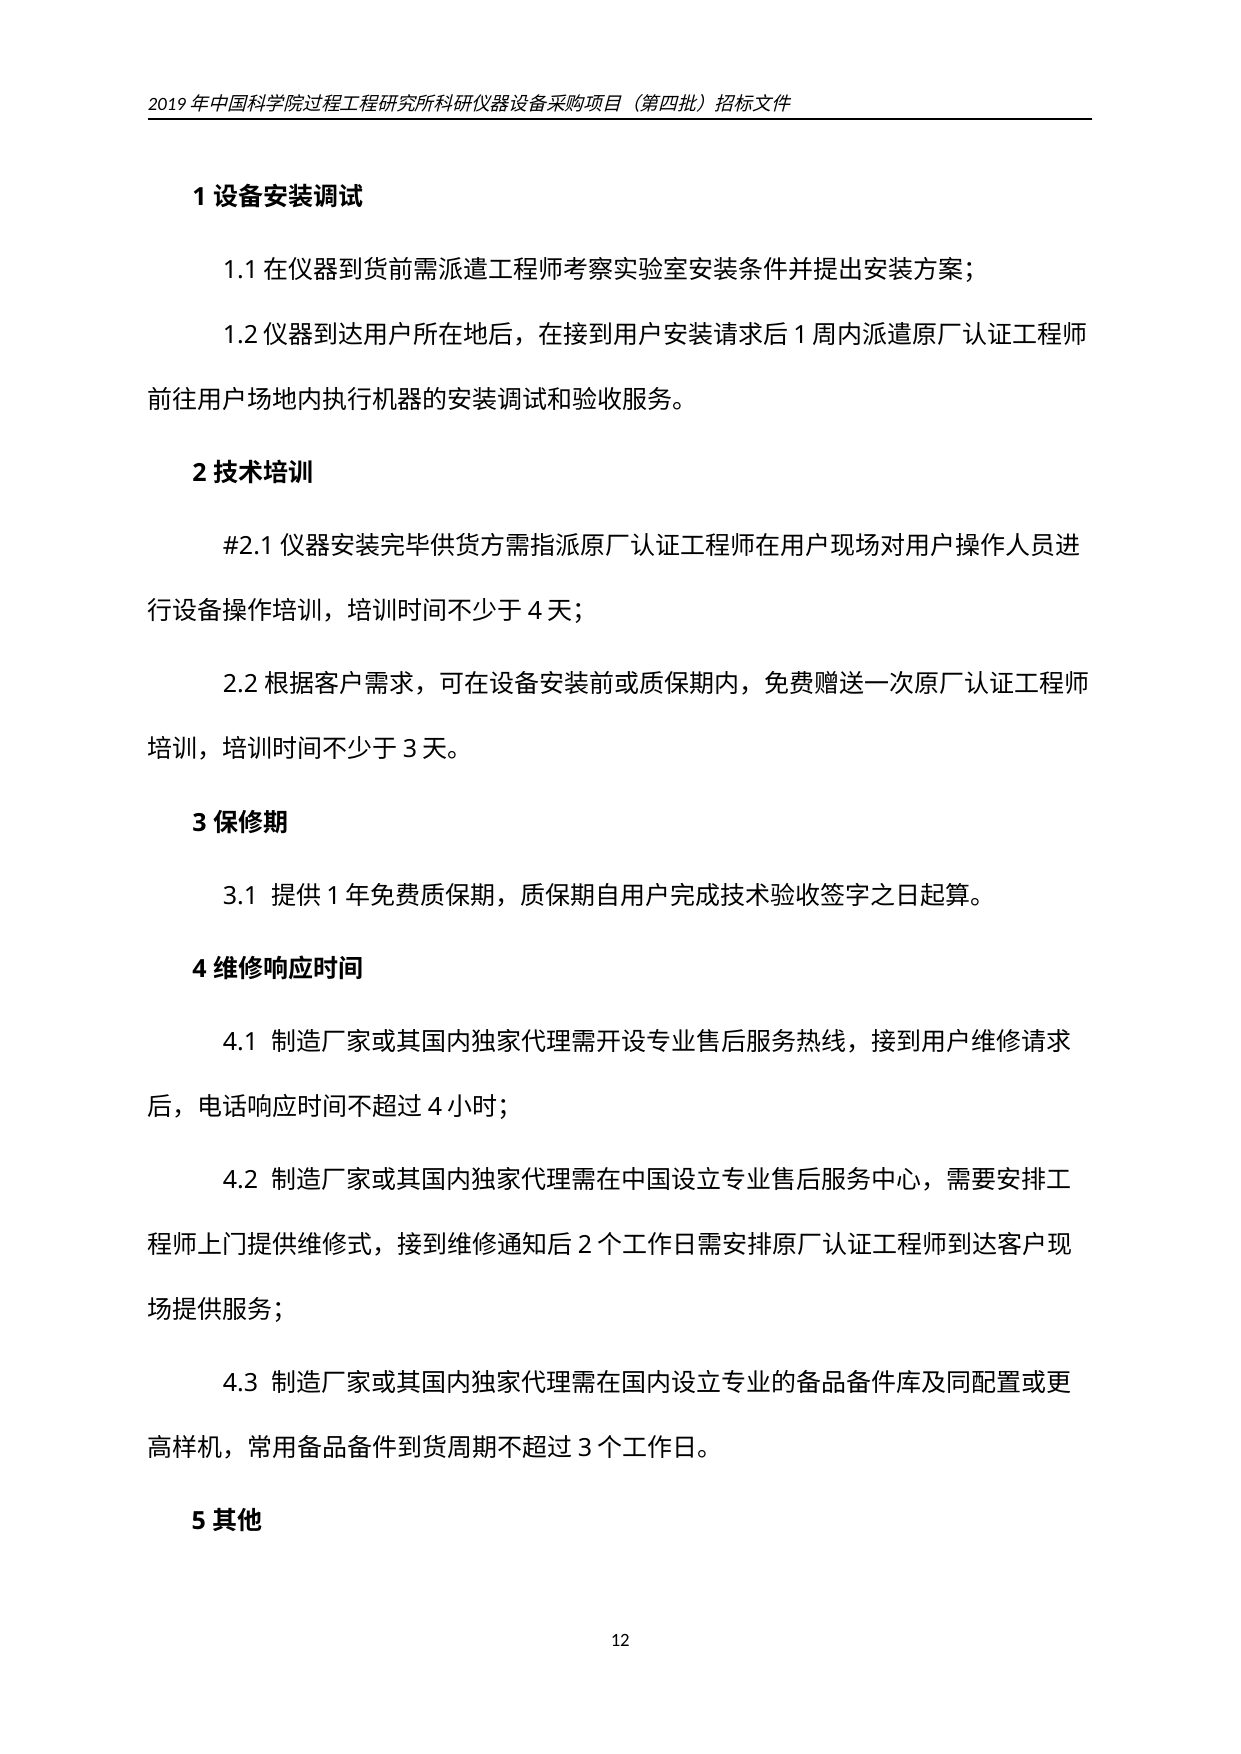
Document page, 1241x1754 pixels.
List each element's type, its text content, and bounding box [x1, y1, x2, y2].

text 4.1 制造厂家或其国内独家代理需开设专业售后服务热线，接到用户维修请求后，电话响应时间不超过4小时； [148, 1007, 1092, 1137]
text 4 维修响应时间 [148, 934, 1092, 999]
text 5 其他 [191, 1486, 1092, 1551]
text 1 设备安装调试 [148, 162, 1092, 227]
text #2.1 仪器安装完毕供货方需指派原厂认证工程师在用户现场对用户操作人员进行设备操作培训，培训时间不少于4天； [148, 511, 1092, 641]
text 4.2 制造厂家或其国内独家代理需在中国设立专业售后服务中心，需要安排工程师上门提供维修式，接到维修通知后2个工作日需安排原厂认证工程师到达客户现场提供服务； [148, 1145, 1092, 1340]
text 4.3 制造厂家或其国内独家代理需在国内设立专业的备品备件库及同配置或更高样机，常用备品备件到货周期不超过3个工作日。 [148, 1348, 1092, 1478]
text 1.1在仪器到货前需派遣工程师考察实验室安装条件并提出安装方案； [148, 235, 1092, 300]
text 2 技术培训 [148, 438, 1092, 503]
text 2.2 根据客户需求，可在设备安装前或质保期内，免费赠送一次原厂认证工程师培训，培训时间不少于3天。 [148, 649, 1092, 779]
text 3 保修期 [148, 788, 1092, 853]
text 3.1 提供1年免费质保期，质保期自用户完成技术验收签字之日起算。 [148, 861, 1092, 926]
text 1.2仪器到达用户所在地后，在接到用户安装请求后1周内派遣原厂认证工程师前往用户场地内执行机器的安装调试和验收服务。 [148, 300, 1092, 430]
